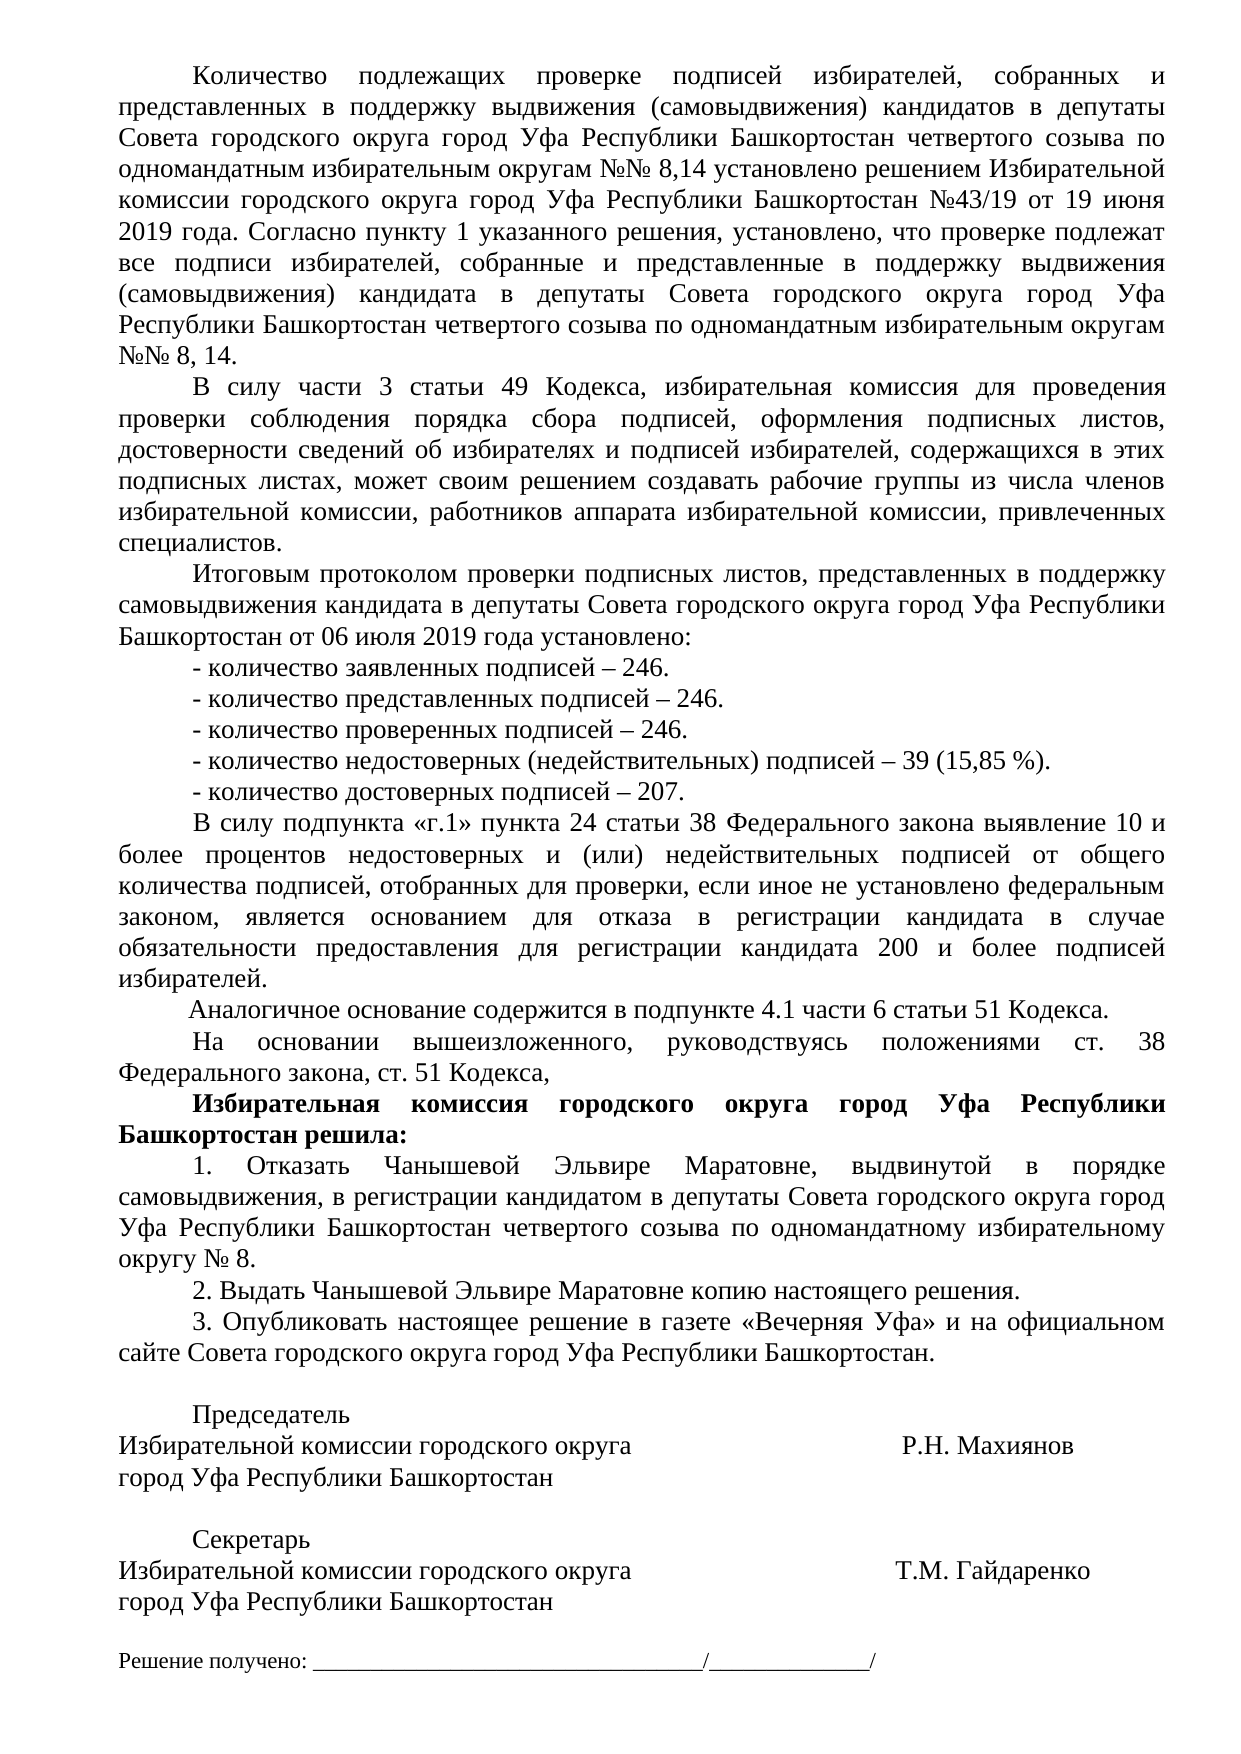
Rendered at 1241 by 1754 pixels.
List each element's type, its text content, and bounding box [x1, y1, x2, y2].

text город Уфа Республики Башкортостан [118, 1585, 1167, 1616]
text - количество представленных подписей – 246. [118, 682, 1167, 713]
text - количество заявленных подписей – 246. [118, 651, 1167, 682]
text Аналогичное основание содержится в подпункте 4.1 части 6 статьи 51 Кодекса. [118, 993, 1167, 1024]
text 2. Выдать Чанышевой Эльвире Маратовне копию настоящего решения. [118, 1274, 1167, 1305]
text - количество проверенных подписей – 246. [118, 713, 1167, 744]
text В силу части 3 статьи 49 Кодекса, избирательная комиссия для проведения проверки соблюдения порядка сбора подписей, оформления подписных листов, достоверности сведений об избирателях и подписей избирателей, содержащихся в этих подписных листах, может своим решением создавать рабочие группы из числа членов избирательной комиссии, работников аппарата избирательной комиссии, привлеченных специалистов. [118, 371, 1167, 557]
text Количество подлежащих проверке подписей избирателей, собранных и представленных в поддержку выдвижения (самовыдвижения) кандидатов в депутаты Совета городского округа город Уфа Республики Башкортостан четвертого созыва по одномандатным избирательным округам №№ 8,14 установлено решением Избирательной комиссии городского округа город Уфа Республики Башкортостан №43/19 от 19 июня 2019 года. Согласно пункту 1 указанного решения, установлено, что проверке подлежат все подписи избирателей, собранные и представленные в поддержку выдвижения (самовыдвижения) кандидата в депутаты Совета городского округа город Уфа Республики Башкортостан четвертого созыва по одномандатным избирательным округам №№ 8, 14. [118, 59, 1167, 371]
text 1. Отказать Чанышевой Эльвире Маратовне, выдвинутой в порядке самовыдвижения, в регистрации кандидатом в депутаты Совета городского округа город Уфа Республики Башкортостан четвертого созыва по одномандатному избирательному округу № 8. [118, 1149, 1167, 1274]
text - количество недостоверных (недействительных) подписей – 39 (15,85 %). [118, 744, 1167, 775]
text - количество достоверных подписей – 207. [118, 775, 1167, 807]
text Решение получено: __________________________________/______________/ [118, 1647, 1167, 1674]
text Итоговым протоколом проверки подписных листов, представленных в поддержку самовыдвижения кандидата в депутаты Совета городского округа город Уфа Республики Башкортостан от 06 июля 2019 года установлено: [118, 557, 1167, 651]
text Избирательной комиссии городского округа Т.М. Гайдаренко [118, 1554, 1167, 1585]
text 3. Опубликовать настоящее решение в газете «Вечерняя Уфа» и на официальном сайте Совета городского округа город Уфа Республики Башкортостан. [118, 1305, 1167, 1367]
text Избирательной комиссии городского округа Р.Н. Махиянов [118, 1429, 1167, 1461]
text Секретарь [118, 1523, 1167, 1554]
text В силу подпункта «г.1» пункта 24 статьи 38 Федерального закона выявление 10 и более процентов недостоверных и (или) недействительных подписей от общего количества подписей, отобранных для проверки, если иное не установлено федеральным законом, является основанием для отказа в регистрации кандидата в случае обязательности предоставления для регистрации кандидата 200 и более подписей избирателей. [118, 807, 1167, 993]
text город Уфа Республики Башкортостан [118, 1461, 1167, 1492]
text Председатель [118, 1398, 1167, 1429]
text На основании вышеизложенного, руководствуясь положениями ст. 38 Федерального закона, ст. 51 Кодекса, [118, 1024, 1167, 1087]
text Избирательная комиссия городского округа город Уфа Республики Башкортостан решила: [118, 1087, 1167, 1149]
